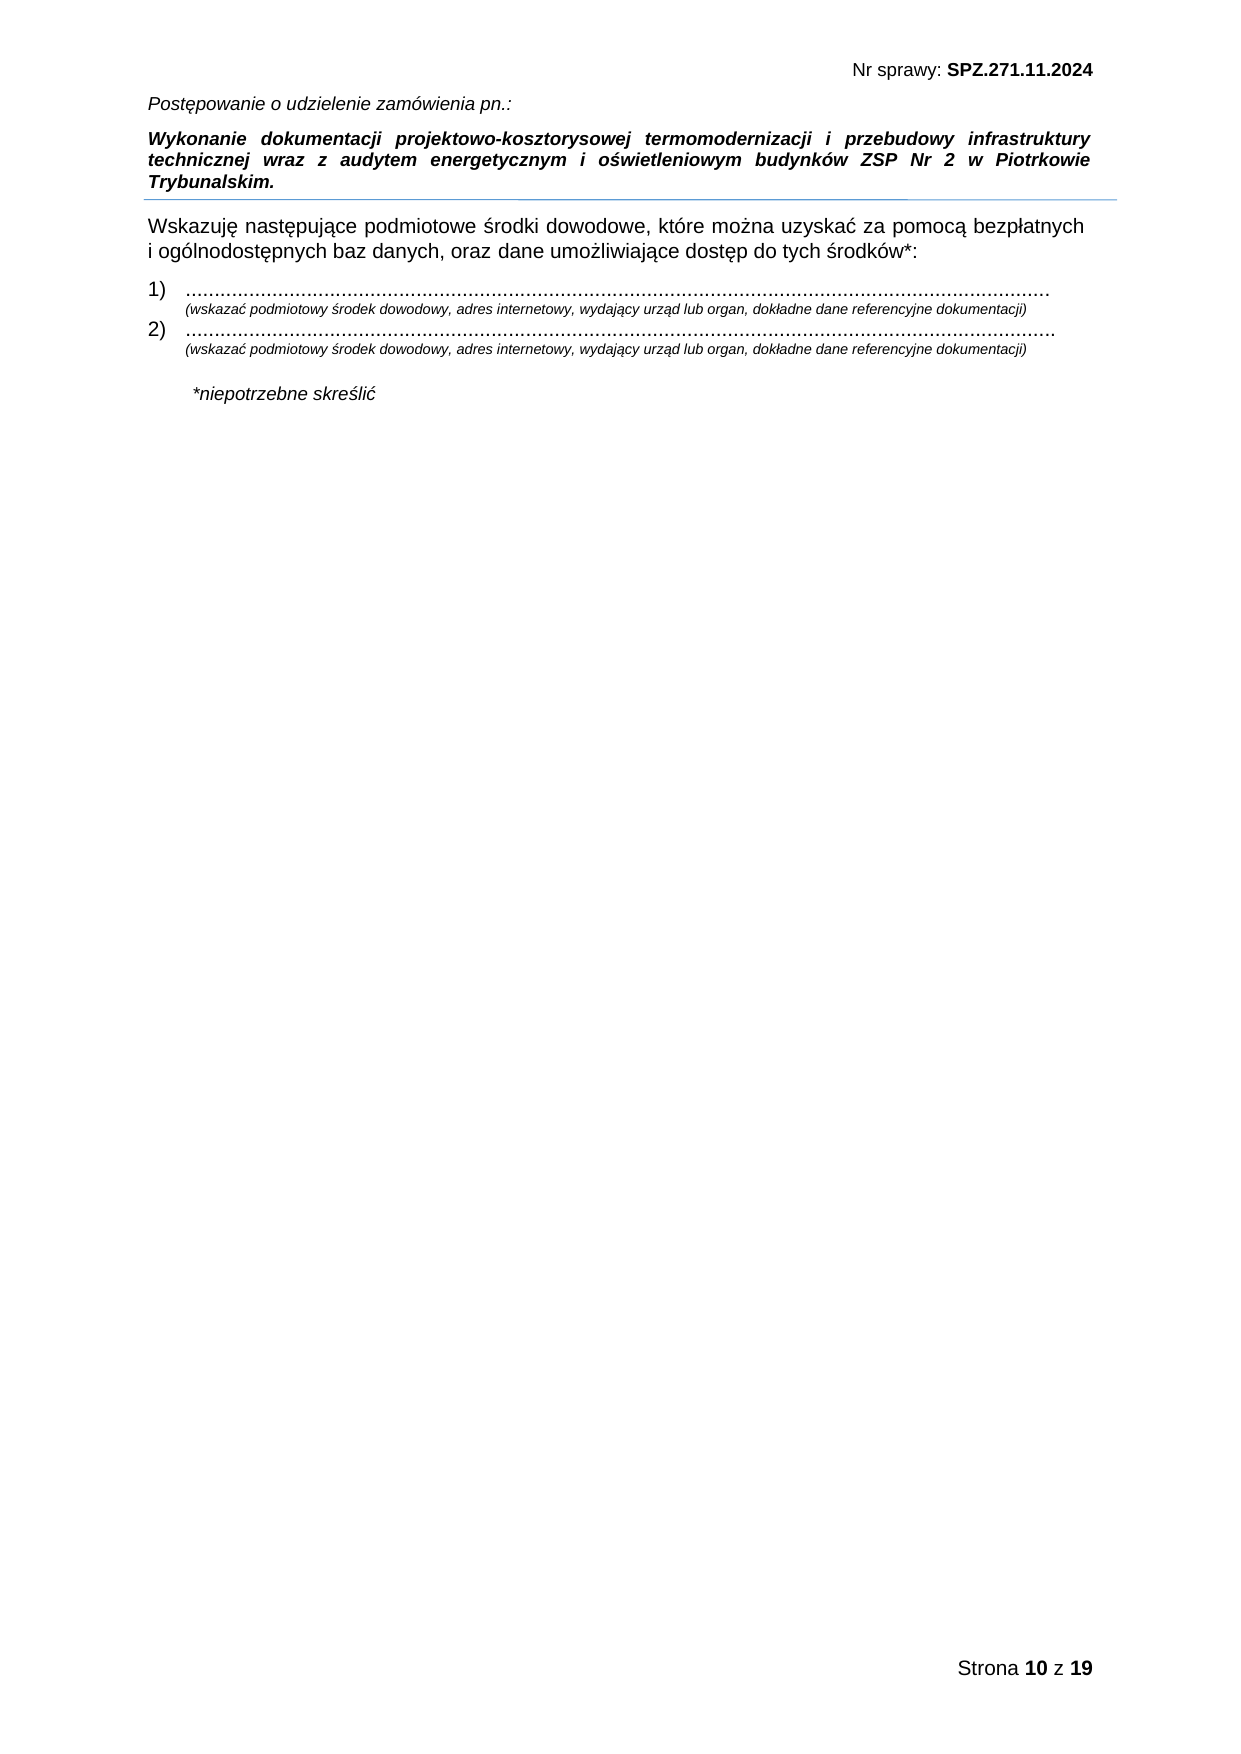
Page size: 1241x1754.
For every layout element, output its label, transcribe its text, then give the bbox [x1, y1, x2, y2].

list ....................................................................................................................................................... [148, 317, 1093, 341]
list ...................................................................................................................................................... [148, 276, 1093, 300]
text (wskazać podmiotowy środek dowodowy, adres internetowy, wydający urząd lub organ, dokładne dane referencyjne dokumentacji) [185, 341, 1093, 358]
text (wskazać podmiotowy środek dowodowy, adres internetowy, wydający urząd lub organ, dokładne dane referencyjne dokumentacji) [185, 300, 1093, 317]
text Wskazuję następujące podmiotowe środki dowodowe, które można uzyskać za pomocą bezpłatnych i ogólnodostępnych baz danych, oraz dane umożliwiające dostęp do tych środków*: [148, 213, 1093, 264]
text *niepotrzebne skreślić [192, 383, 1093, 404]
